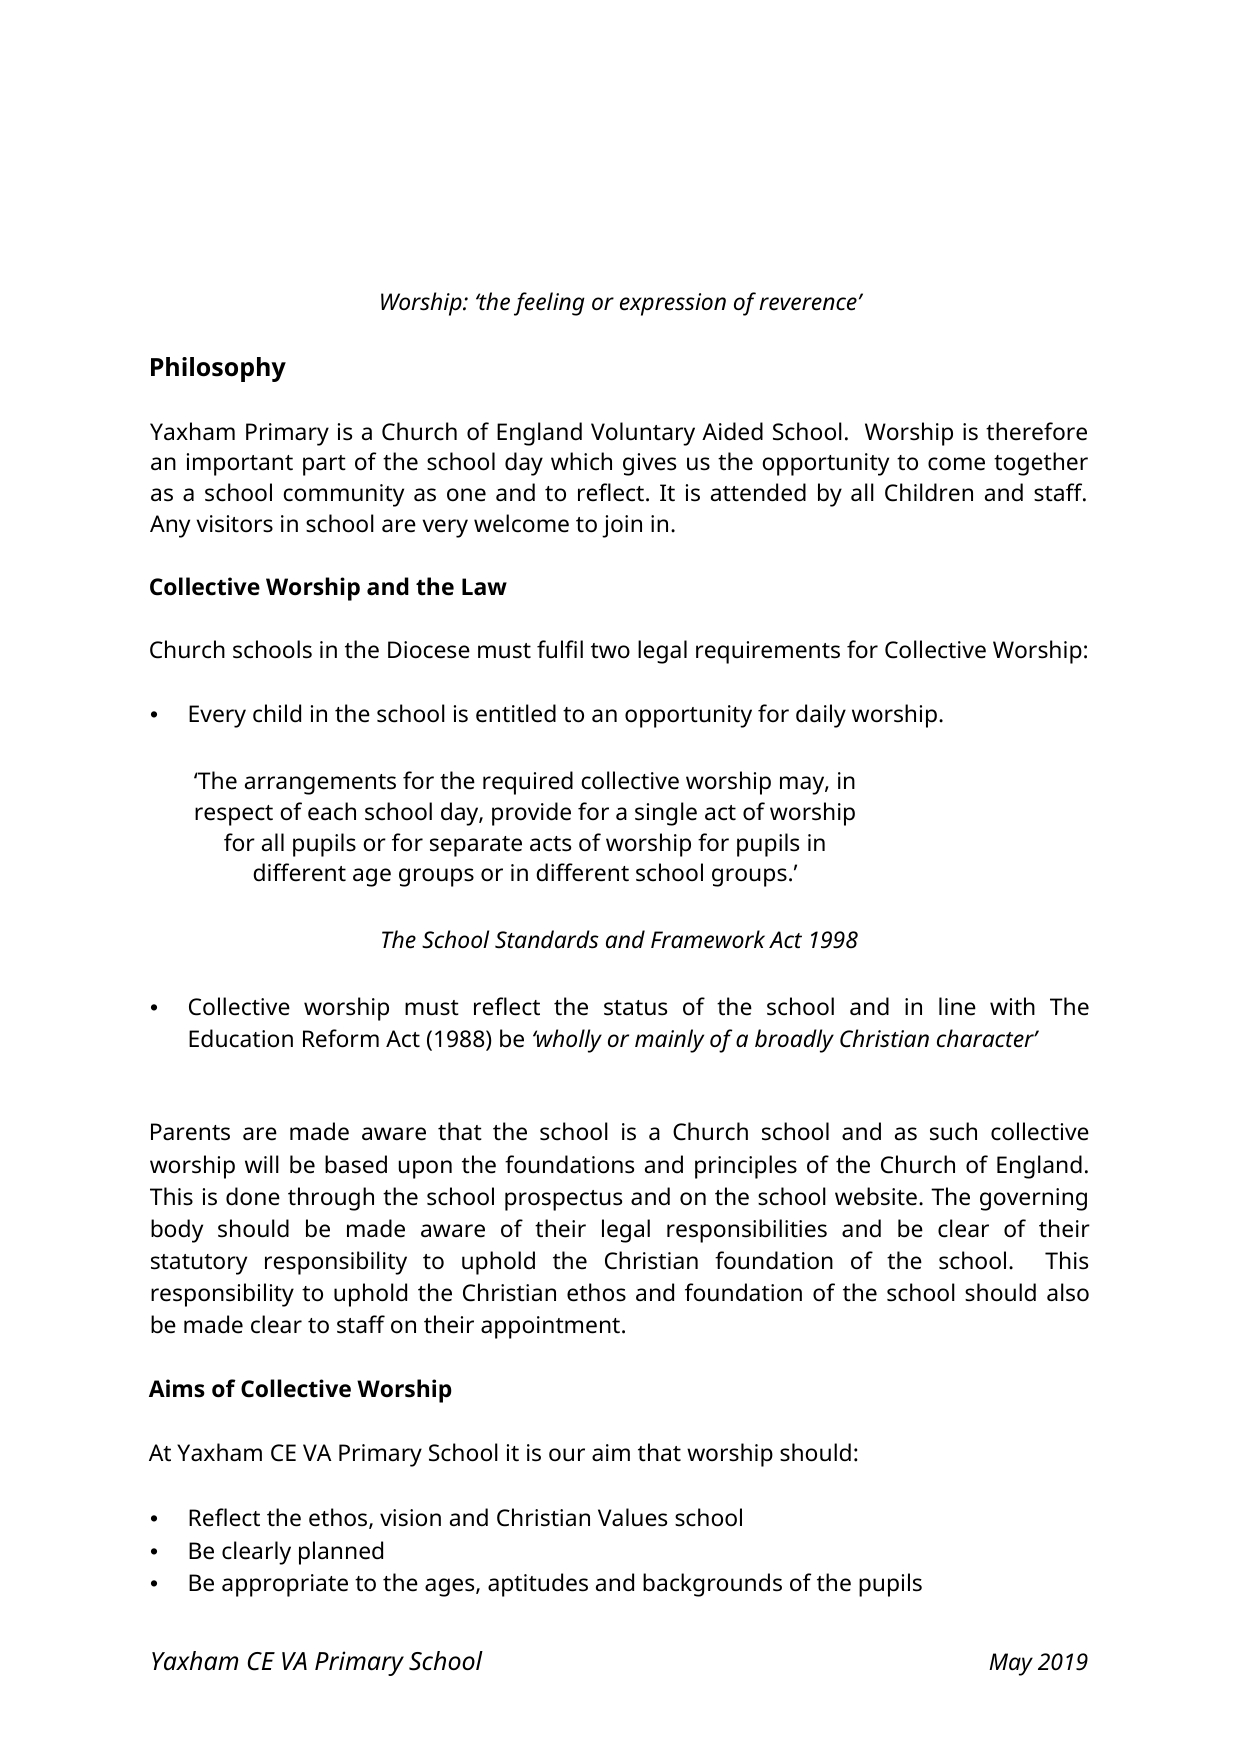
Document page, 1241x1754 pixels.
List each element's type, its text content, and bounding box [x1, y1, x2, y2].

list Be clearly planned [150, 1534, 1091, 1566]
list Reflect the ethos, vision and Christian Values school [150, 1502, 1091, 1533]
text The School Standards and Framework Act 1998 [150, 924, 1091, 955]
text Worship: ‘the feeling or expression of reverence’ [150, 286, 1090, 317]
text Church schools in the Diocese must fulfil two legal requirements for Collective Worship: [148, 634, 1091, 666]
subtitle Aims of Collective Worship [148, 1373, 1090, 1404]
list Collective worship must reflect the status of the school and in line with The Education Reform Act (1988) be ‘wholly or mainly of a broadly Christian character’ [150, 990, 1091, 1054]
text Yaxham Primary is a Church of England Voluntary Aided School. Worship is therefore an important part of the school day which gives us the opportunity to come together as a school community as one and to reflect. It is attended by all Children and staff. Any visitors in school are very welcome to join in. [150, 416, 1090, 539]
text At Yaxham CE VA Primary School it is our aim that worship should: [148, 1436, 1091, 1468]
subtitle Collective Worship and the Law [148, 571, 1090, 602]
text Parents are made aware that the school is a Church school and as such collective worship will be based upon the foundations and principles of the Church of England. This is done through the school prospectus and on the school website. The governing body should be made aware of their legal responsibilities and be clear of their statutory responsibility to uphold the Christian foundation of the school. This responsibility to uphold the Christian ethos and foundation of the school should also be made clear to staff on their appointment. [148, 1116, 1091, 1341]
text ‘The arrangements for the required collective worship may, in respect of each school day, provide for a single act of worship for all pupils or for separate acts of worship for pupils in different age groups or in different school groups.’ [187, 765, 863, 889]
list Be appropriate to the ages, aptitudes and backgrounds of the pupils [150, 1567, 1091, 1598]
subtitle Philosophy [148, 349, 1090, 383]
list Every child in the school is entitled to an opportunity for daily worship. [150, 698, 1091, 729]
